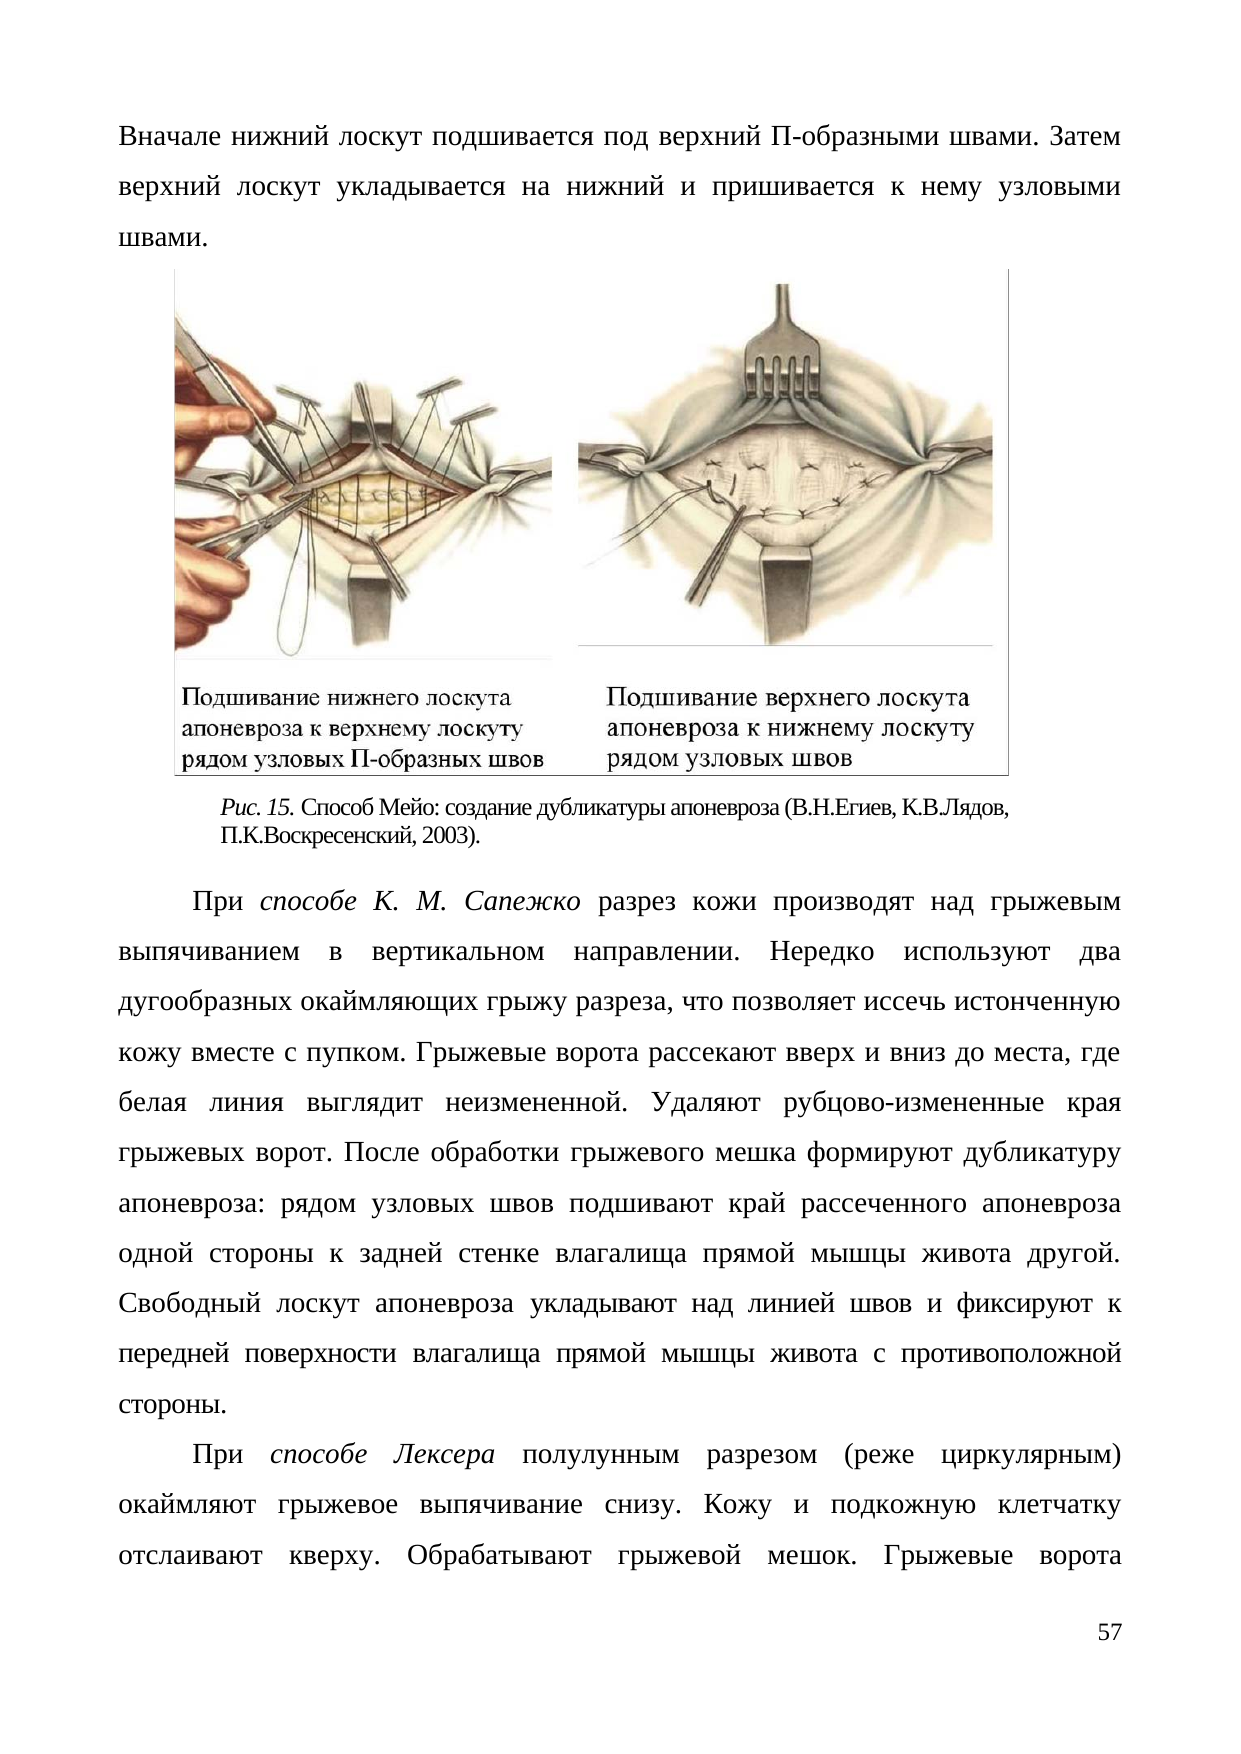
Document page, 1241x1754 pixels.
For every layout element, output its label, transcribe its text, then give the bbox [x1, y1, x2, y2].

text При способе К. М. Сапежко разрез кожи производят над грыжевым выпячиванием в вертикальном направлении. Нередко используют два дугообразных окаймляющих грыжу разреза, что позволяет иссечь истонченную кожу вместе с пупком. Грыжевые ворота рассекают вверх и вниз до места, где белая линия выглядит неизмененной. Удаляют рубцово-измененные края грыжевых ворот. После обработки грыжевого мешка формируют дубликатуру апоневроза: рядом узловых швов подшивают край рассеченного апоневроза одной стороны к задней стенке влагалища прямой мышцы живота другой. Свободный лоскут апоневроза укладывают над линией швов и фиксируют к передней поверхности влагалища прямой мышцы живота с противоположной стороны. [118, 883, 1122, 1419]
picture [174, 269, 1009, 776]
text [118, 118, 1122, 252]
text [118, 1436, 1122, 1570]
text Рис. 15. Способ Мейо: создание дубликатуры апоневроза (В.Н.Егиев, К.В.Лядов, П.К.Воскресенский, 2003). [220, 792, 1122, 849]
